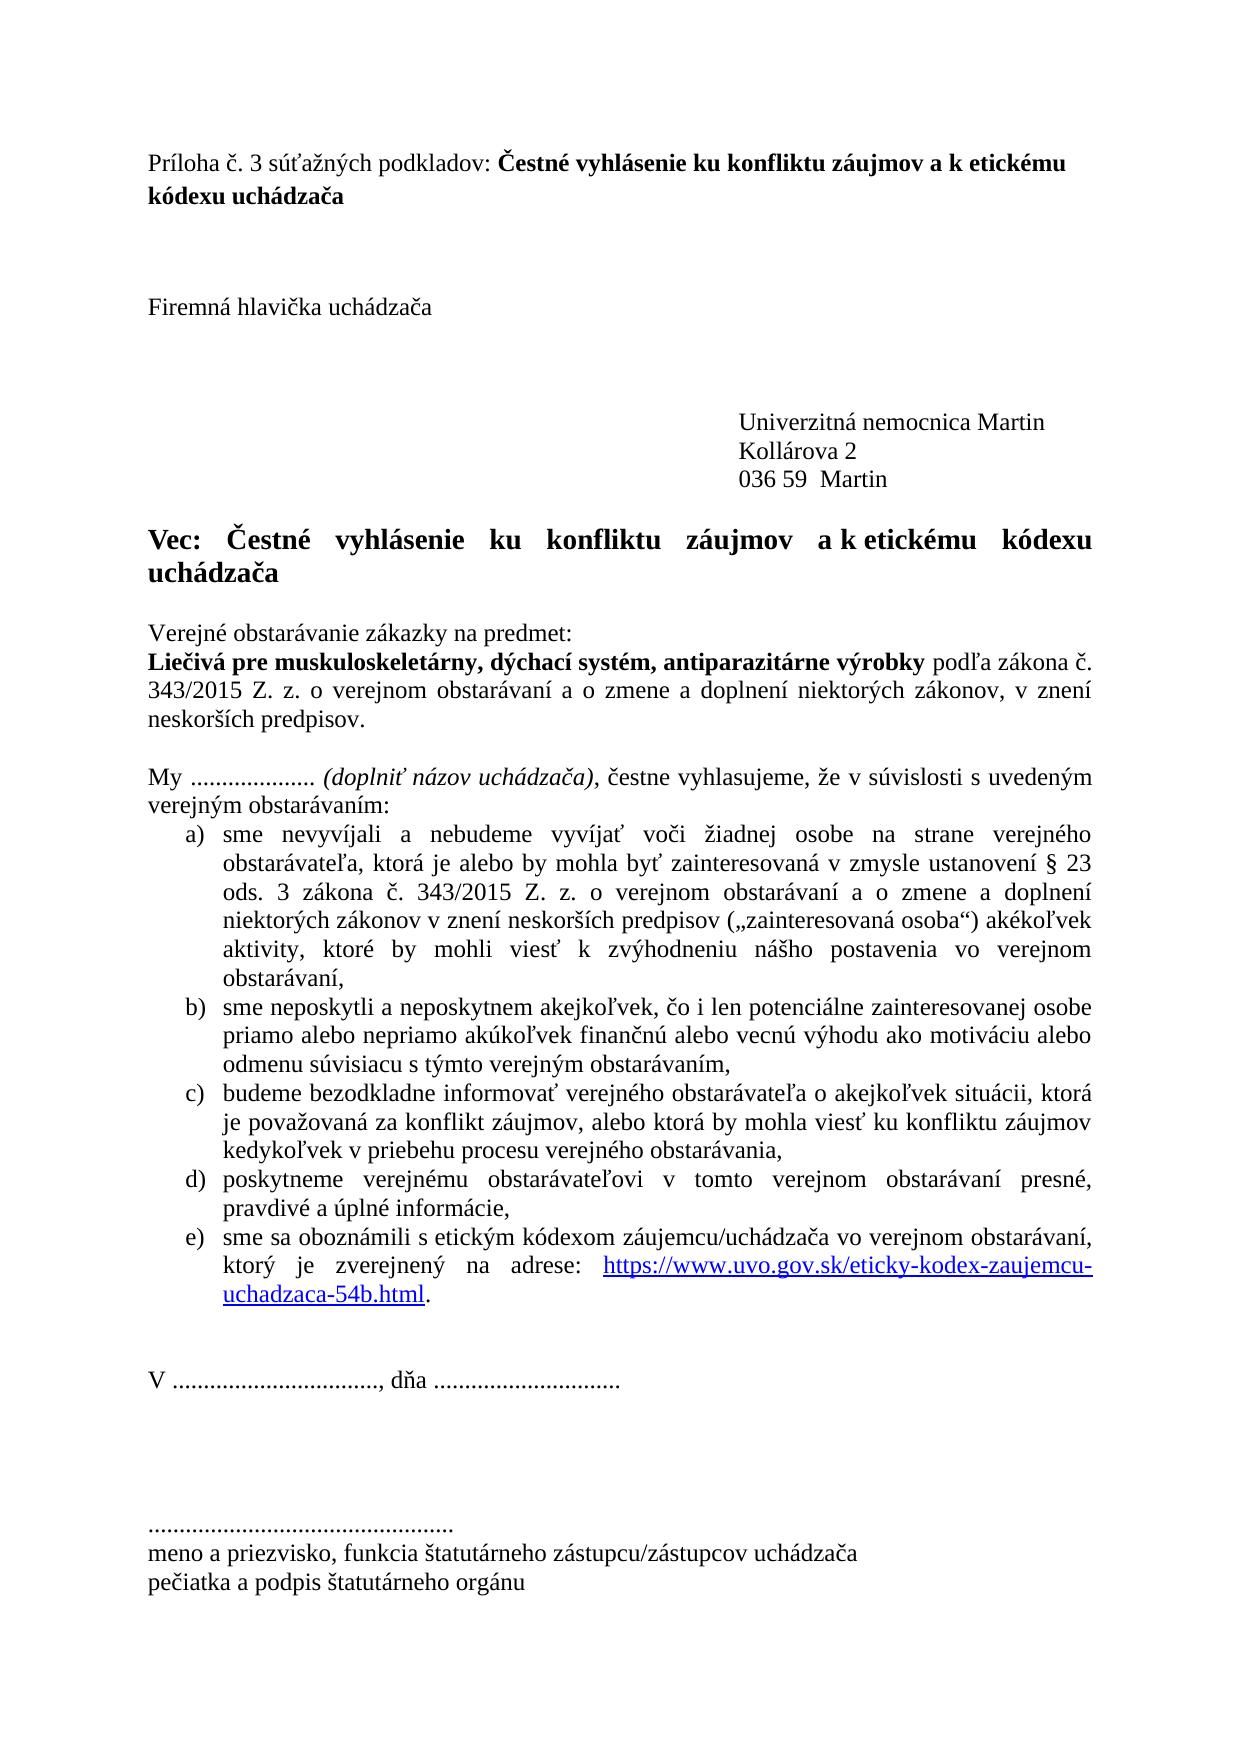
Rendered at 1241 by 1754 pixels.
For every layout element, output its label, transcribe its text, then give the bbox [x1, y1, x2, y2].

text Kollárova 2 [738, 436, 1092, 464]
list poskytneme verejnému obstarávateľovi v tomto verejnom obstarávaní presné, pravdivé a úplné informácie, [185, 1164, 1092, 1222]
text Liečivá pre muskuloskeletárny, dýchací systém, antiparazitárne výrobky podľa zákona č. 343/2015 Z. z. o verejnom obstarávaní a o zmene a doplnení niektorých zákonov, v znení neskorších predpisov. [148, 647, 1092, 733]
text 036 59 Martin [738, 464, 1092, 493]
list sme neposkytli a neposkytnem akejkoľvek, čo i len potenciálne zainteresovanej osobe priamo alebo nepriamo akúkoľvek finančnú alebo vecnú výhodu ako motiváciu alebo odmenu súvisiacu s týmto verejným obstarávaním, [185, 992, 1092, 1078]
list sme sa oboznámili s etickým kódexom záujemcu/uchádzača vo verejnom obstarávaní, ktorý je zverejnený na adrese: https://www.uvo.gov.sk/eticky-kodex-zaujemcu-uchadzaca-54b.html. [185, 1222, 1092, 1308]
subtitle Firemná hlavička uchádzača [148, 292, 1092, 321]
text meno a priezvisko, funkcia štatutárneho zástupcu/zástupcov uchádzača [148, 1538, 1092, 1567]
list sme nevyvíjali a nebudeme vyvíjať voči žiadnej osobe na strane verejného obstarávateľa, ktorá je alebo by mohla byť zainteresovaná v zmysle ustanovení § 23 ods. 3 zákona č. 343/2015 Z. z. o verejnom obstarávaní a o zmene a doplnení niektorých zákonov v znení neskorších predpisov („zainteresovaná osoba“) akékoľvek aktivity, ktoré by mohli viesť k zvýhodneniu nášho postavenia vo verejnom obstarávaní, [185, 819, 1092, 992]
text My .................... (doplniť názov uchádzača), čestne vyhlasujeme, že v súvislosti s uvedeným verejným obstarávaním: [148, 762, 1092, 819]
text ................................................. [148, 1509, 1092, 1538]
text Univerzitná nemocnica Martin [738, 407, 1092, 436]
subtitle Vec: Čestné vyhlásenie ku konfliktu záujmov a k etickému kódexu uchádzača [148, 522, 1092, 589]
text pečiatka a podpis štatutárneho orgánu [148, 1567, 1092, 1595]
text V ................................., dňa .............................. [148, 1365, 1092, 1394]
text Príloha č. 3 súťažných podkladov: Čestné vyhlásenie ku konfliktu záujmov a k etickému kódexu uchádzača [148, 148, 1092, 209]
list budeme bezodkladne informovať verejného obstarávateľa o akejkoľvek situácii, ktorá je považovaná za konflikt záujmov, alebo ktorá by mohla viesť ku konfliktu záujmov kedykoľvek v priebehu procesu verejného obstarávania, [185, 1078, 1092, 1164]
text Verejné obstarávanie zákazky na predmet: [148, 618, 1092, 647]
